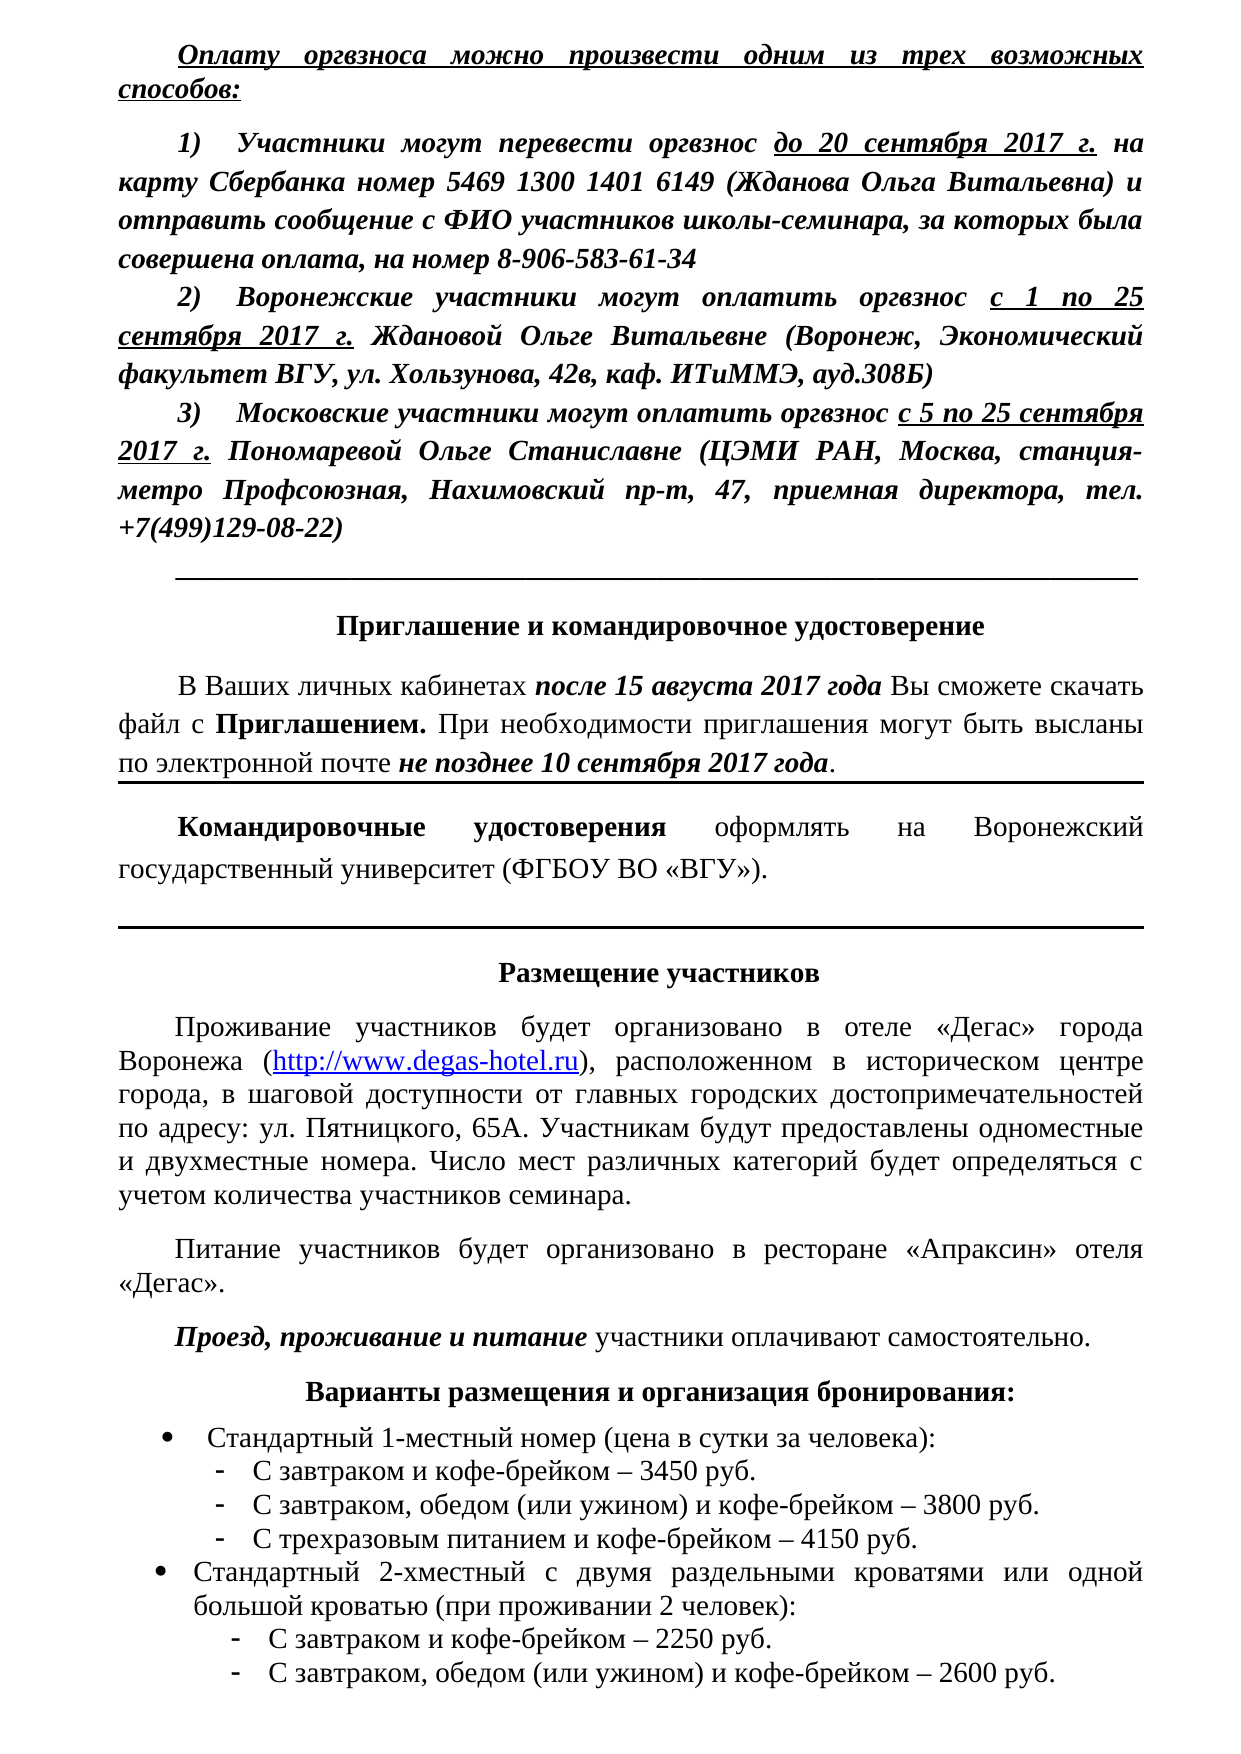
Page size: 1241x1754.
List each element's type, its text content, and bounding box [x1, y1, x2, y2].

list Воронежские участники могут оплатить оргвзнос с 1 по 25 сентября 2017 г. Ждановой Ольге Витальевне (Воронеж, Экономический факультет ВГУ, ул. Хользунова, 42в, каф. ИТиММЭ, ауд.308Б) [118, 279, 1144, 390]
list Стандартный 2-хместный с двумя раздельными кроватями или одной большой кроватью (при проживании 2 человек): [156, 1554, 1144, 1622]
list С трехразовым питанием и кофе-брейком – 4150 руб. [215, 1521, 1144, 1554]
list Участники могут перевести оргвзнос до 20 сентября 2017 г. на карту Сбербанка номер 5469 1300 1401 6149 (Жданова Ольга Витальевна) и отправить сообщение с ФИО участников школы-семинара, за которых была совершена оплата, на номер 8-906-583-61-34 [118, 125, 1144, 164]
text Размещение участников [118, 955, 1144, 988]
text Оплату оргвзноса можно произвести одним из трех возможных способов: [118, 37, 1144, 104]
text Варианты размещения и организация бронирования: [118, 1374, 1144, 1407]
list Участники могут перевести оргвзнос до 20 сентября 2017 г. на карту Сбербанка номер 5469 1300 1401 6149 (Жданова Ольга Витальевна) и отправить сообщение с ФИО участников школы-семинара, за которых была совершена оплата, на номер 8-906-583-61-34 [118, 236, 1144, 274]
list __________________________________________________________________ [177, 549, 1144, 583]
text Проезд, проживание и питание участники оплачивают самостоятельно. [118, 1319, 1144, 1353]
text Питание участников будет организовано в ресторане «Апраксин» отеля «Дегас». [118, 1231, 1144, 1298]
list Московские участники могут оплатить оргвзнос с 5 по 25 сентября 2017 г. Пономаревой Ольге Станиславне (ЦЭМИ РАН, Москва, станция-метро Профсоюзная, Нахимовский пр-т, 47, приемная директора, тел. +7(499)129-08-22) [118, 395, 1144, 544]
list С завтраком, обедом (или ужином) и кофе-брейком – 2600 руб. [231, 1655, 1144, 1689]
list С завтраком, обедом (или ужином) и кофе-брейком – 3800 руб. [215, 1487, 1144, 1521]
text Приглашение и командировочное удостоверение [118, 608, 1144, 642]
list Стандартный 1-местный номер (цена в сутки за человека): [118, 1420, 1144, 1453]
list С завтраком и кофе-брейком – 3450 руб. [215, 1453, 1144, 1487]
text Проживание участников будет организовано в отеле «Дегас» города Воронежа (http://www.degas-hotel.ru), расположенном в историческом центре города, в шаговой доступности от главных городских достопримечательностей по адресу: ул. Пятницкого, 65А. Участникам будут предоставлены одноместные и двухместные номера. Число мест различных категорий будет определяться с учетом количества участников семинара. [118, 1009, 1144, 1211]
text В Ваших личных кабинетах после 15 августа 2017 года Вы сможете скачать файл с Приглашением. При необходимости приглашения могут быть высланы по электронной почте не позднее 10 сентября 2017 года. [118, 668, 1144, 781]
list С завтраком и кофе-брейком – 2250 руб. [231, 1622, 1144, 1655]
text Командировочные удостоверения оформлять на Воронежский государственный университет (ФГБОУ ВО «ВГУ»). [118, 809, 1144, 885]
